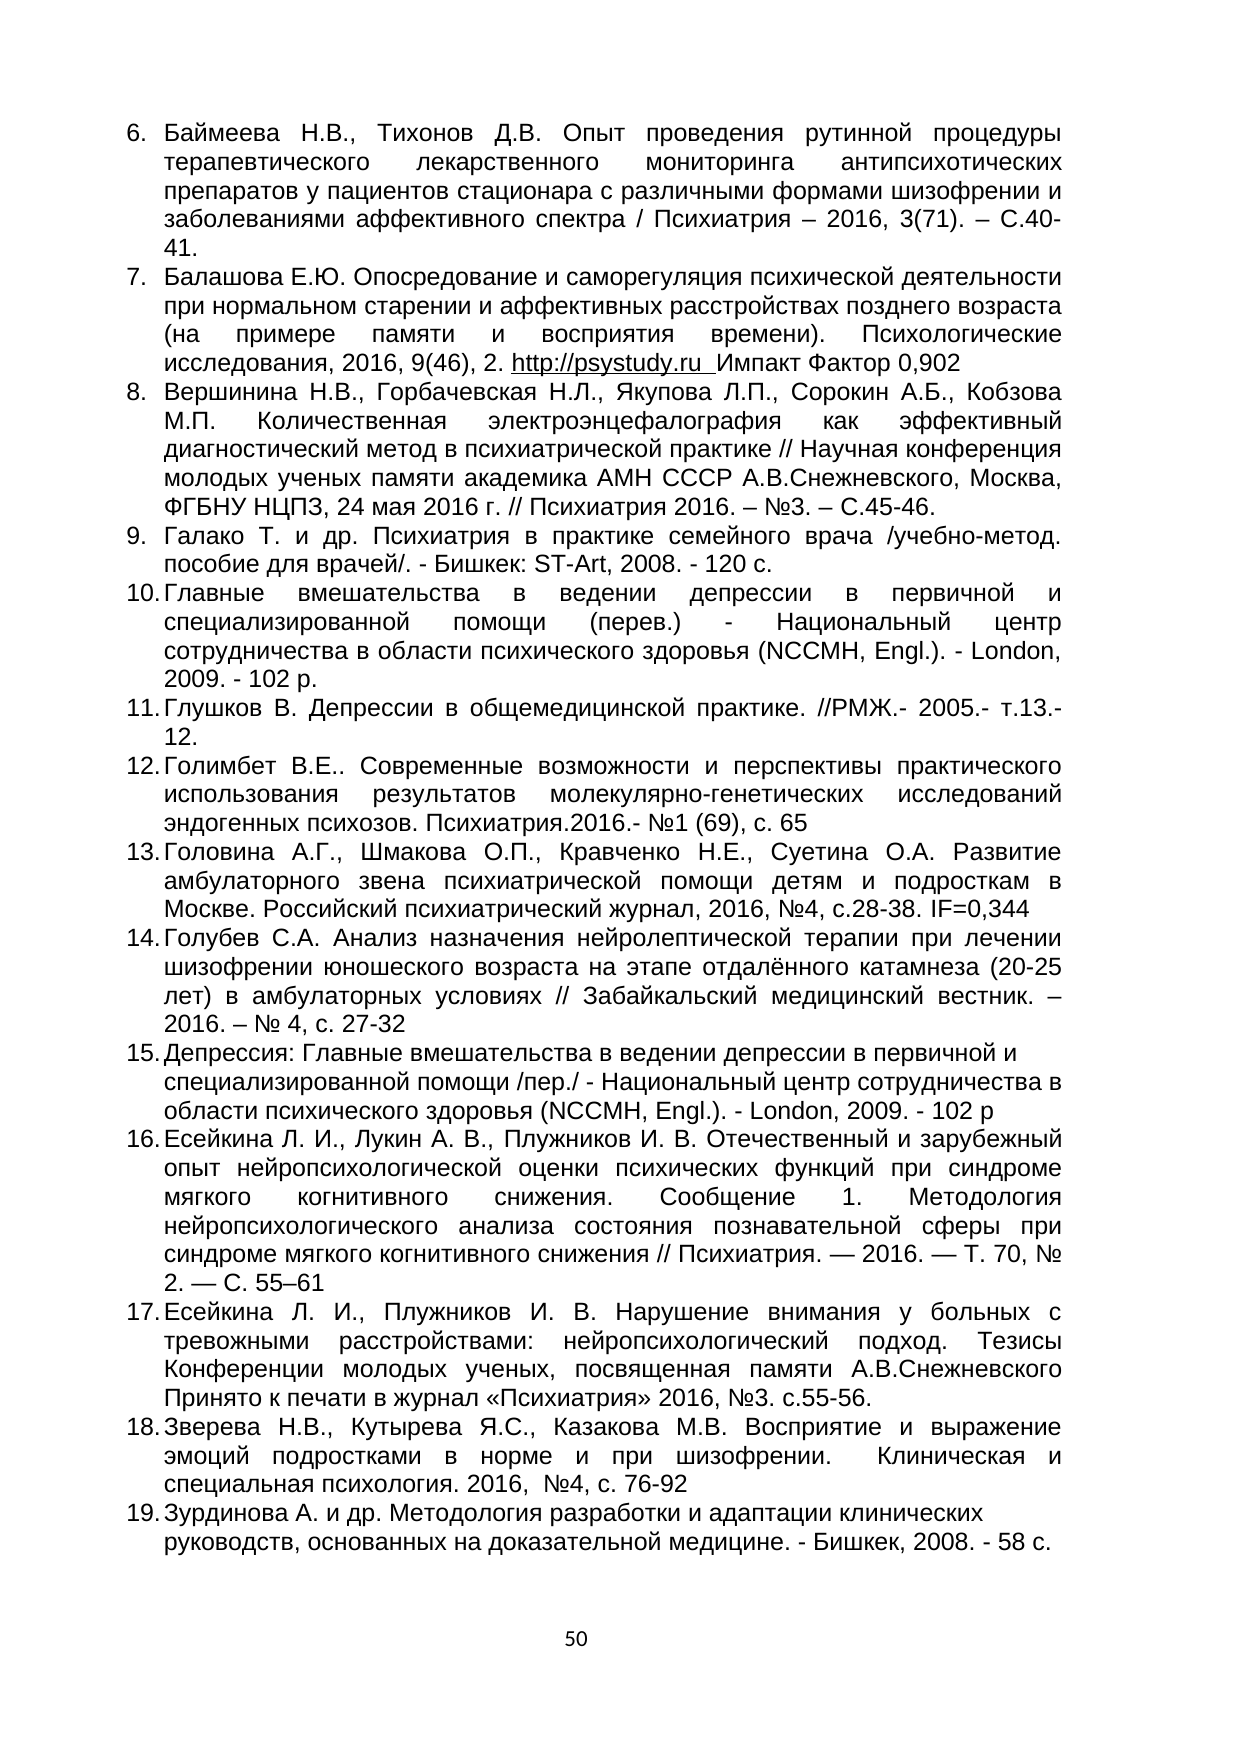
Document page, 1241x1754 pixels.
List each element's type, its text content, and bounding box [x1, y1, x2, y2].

list Голубев С.А. Анализ назначения нейролептической терапии при лечении шизофрении юношеского возраста на этапе отдалённого катамнеза (20-25 лет) в амбулаторных условиях // Забайкальский медицинский вестник. – 2016. – № 4, с. 27-32 [126, 923, 1063, 1038]
list Вершинина Н.В., Горбачевская Н.Л., Якупова Л.П., Сорокин А.Б., Кобзова М.П. Количественная электроэнцефалография как эффективный диагностический метод в психиатрической практике // Научная конференция молодых ученых памяти академика АМН СССР А.В.Снежневского, Москва, ФГБНУ НЦПЗ, 24 мая . // Психиатрия 2016. – №3. – C.45-46. [126, 377, 1063, 521]
list Глушков В. Депрессии в общемедицинской практике. //РМЖ.- 2005.- т.13.- 12. [126, 693, 1063, 751]
list Галако Т. и др. Психиатрия в практике семейного врача /учебно-метод. пособие для врачей/. - Бишкек: ST-Art, 2008. - 120 с. [126, 521, 1063, 578]
list Депрессия: Главные вмешательства в ведении депрессии в первичной и специализированной помощи /пер./ - Национальный центр сотрудничества в области психического здоровья (NCCMH, Engl.). - London, 2009. - 102 p [126, 1038, 1063, 1124]
list Зурдинова А. и др. Методология разработки и адаптации клинических руководств, основанных на доказательной медицине. - Бишкек, 2008. - 58 с. [126, 1498, 1063, 1556]
list Головина А.Г., Шмакова О.П., Кравченко Н.Е., Суетина О.А. Развитие амбулаторного звена психиатрической помощи детям и подросткам в Москве. Российский психиатрический журнал, 2016, №4, с.28-38. IF=0,344 [126, 837, 1063, 923]
list Главные вмешательства в ведении депрессии в первичной и специализированной помощи (перев.) - Национальный центр сотрудничества в области психического здоровья (NCCMH, Engl.). - London, 2009. - 102 p. [126, 578, 1063, 693]
list Зверева Н.В., Кутырева Я.С., Казакова М.В. Восприятие и выражение эмоций подростками в норме и при шизофрении. Клиническая и специальная психология. 2016, №4, с. 76-92 [126, 1412, 1063, 1498]
list Есейкина Л. И., Лукин А. В., Плужников И. В. Отечественный и зарубежный опыт нейропсихологической оценки психических функций при синдроме мягкого когнитивного снижения. Сообщение 1. Методология нейропсихологического анализа состояния познавательной сферы при синдроме мягкого когнитивного снижения // Психиатрия. — 2016. — Т. 70, № 2. — С. 55–61 [126, 1124, 1063, 1297]
list Балашова Е.Ю. Опосредование и саморегуляция психической деятельности при нормальном старении и аффективных расстройствах позднего возраста (на примере памяти и восприятия времени). Психологические исследования, 2016, 9(46), 2. http://psystudy.ru Импакт Фактор 0,902 [126, 262, 1063, 377]
list Баймеева Н.В., Тихонов Д.В. Опыт проведения рутинной процедуры терапевтического лекарственного мониторинга антипсихотических препаратов у пациентов стационара с различными формами шизофрении и заболеваниями аффективного спектра / Психиатрия – 2016, 3(71). – С.40-41. [126, 118, 1063, 262]
list Есейкина Л. И., Плужников И. В. Нарушение внимания у больных с тревожными расстройствами: нейропсихологический подход. Тезисы Конференции молодых ученых, посвященная памяти А.В.Снежневского Принято к печати в журнал «Психиатрия» 2016, №3. с.55-56. [126, 1297, 1063, 1412]
list Голимбет В.Е.. Современные возможности и перспективы практического использования результатов молекулярно-генетических исследований эндогенных психозов. Психиатрия.2016.- №1 (69), с. 65 [126, 751, 1063, 837]
